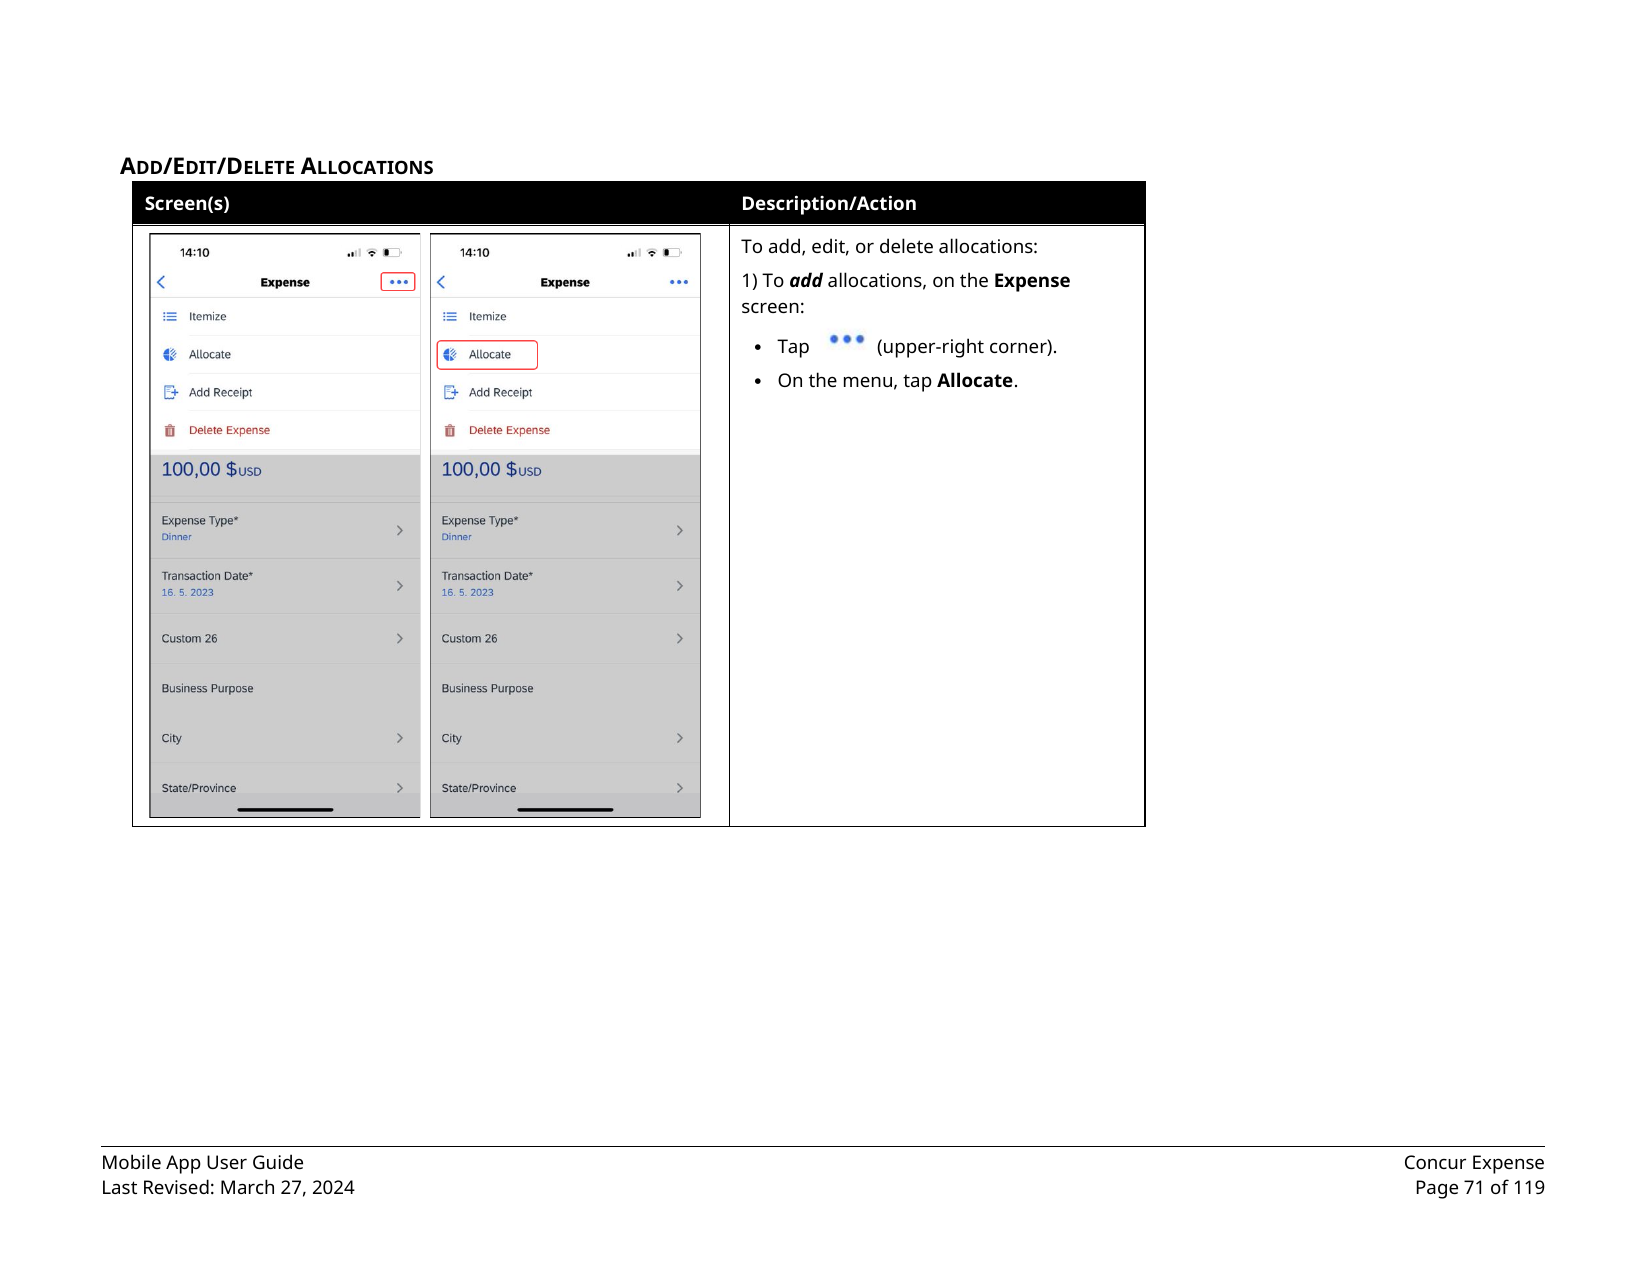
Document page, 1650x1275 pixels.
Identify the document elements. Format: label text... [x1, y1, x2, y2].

picture [430, 233, 701, 818]
table_header Description/Action [730, 182, 1144, 224]
table_cell [133, 226, 729, 826]
table_cell To add, edit, or delete allocations: 1) To add allocations, on the Expense screen: Tap (upper-right corner). On the menu, tap Allocate. [730, 226, 1144, 826]
table_header Screen(s) [133, 182, 729, 224]
picture [819, 327, 872, 354]
picture [149, 233, 421, 818]
subtitle Add/Edit/Delete Allocations [120, 150, 1545, 181]
